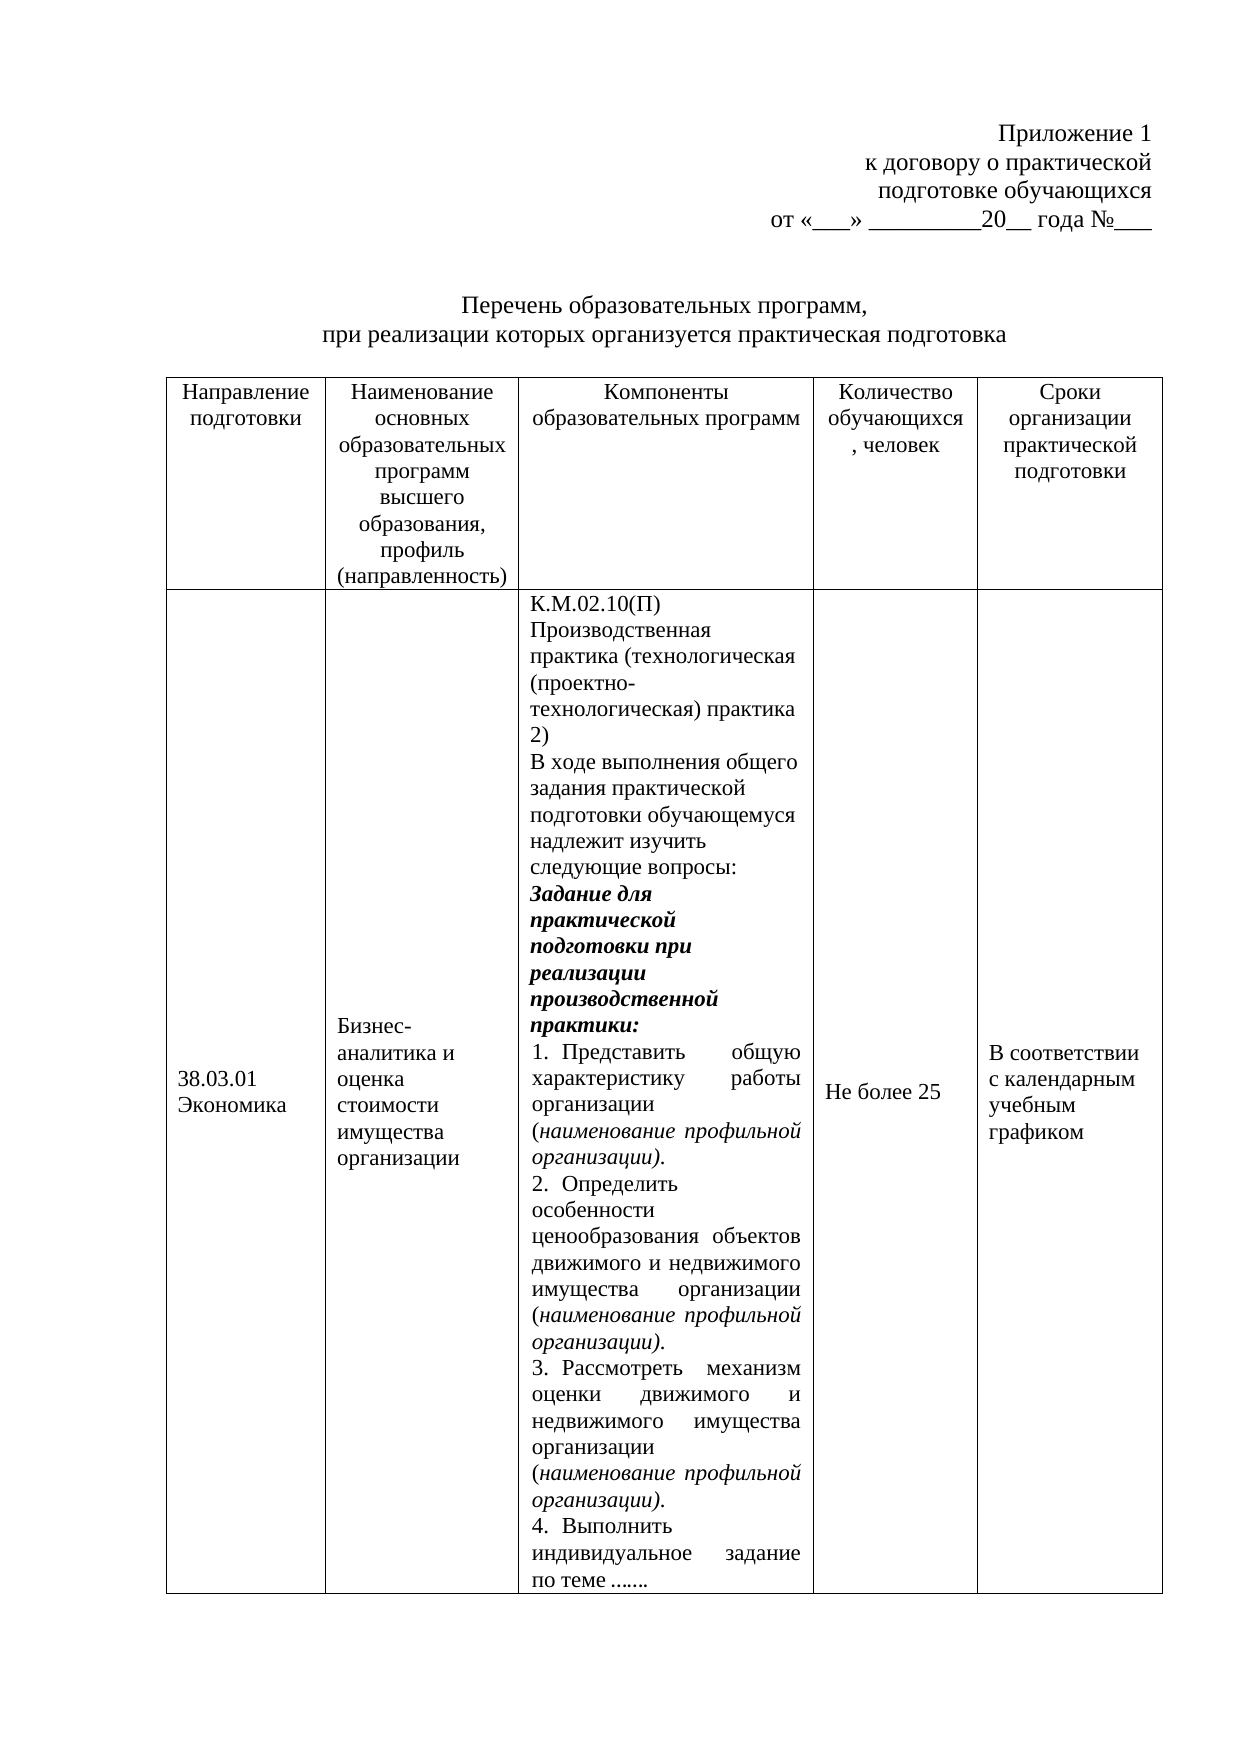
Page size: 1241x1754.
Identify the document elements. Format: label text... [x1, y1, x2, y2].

table_header Направление подготовки [167, 378, 325, 589]
table_cell К.М.02.10(П) Производственная практика (технологическая (проектно-технологическая) практика 2) В ходе выполнения общего задания практической подготовки обучающемуся надлежит изучить следующие вопросы: Задание для практической подготовки при реализации производственной практики: Представить общую характеристику работы организации (наименование профильной организации). Определить особенности ценообразования объектов движимого и недвижимого имущества организации (наименование профильной организации). Рассмотреть механизм оценки движимого и недвижимого имущества организации (наименование профильной организации). Выполнить индивидуальное задание по теме ……. [519, 590, 813, 1593]
table_cell В соответствии с календарным учебным графиком [978, 590, 1162, 1593]
text Приложение 1 [177, 118, 1152, 147]
table_cell Не более 25 [814, 590, 977, 1593]
text подготовке обучающихся [177, 176, 1152, 204]
text к договору о практической [177, 147, 1152, 176]
table_header Количество обучающихся, человек [814, 378, 977, 589]
table_cell 38.03.01 Экономика [167, 590, 325, 1593]
text при реализации которых организуется практическая подготовка [177, 319, 1152, 348]
table_header Наименование основных образовательных программ высшего образования, профиль (направленность) [326, 378, 518, 589]
table_header Сроки организации практической подготовки [978, 378, 1162, 589]
text Перечень образовательных программ, [177, 291, 1152, 319]
text от «___» _________20__ года №___ [177, 204, 1152, 233]
table_cell Бизнес-аналитика и оценка стоимости имущества организации [326, 590, 518, 1593]
table_header Компоненты образовательных программ [519, 378, 813, 589]
